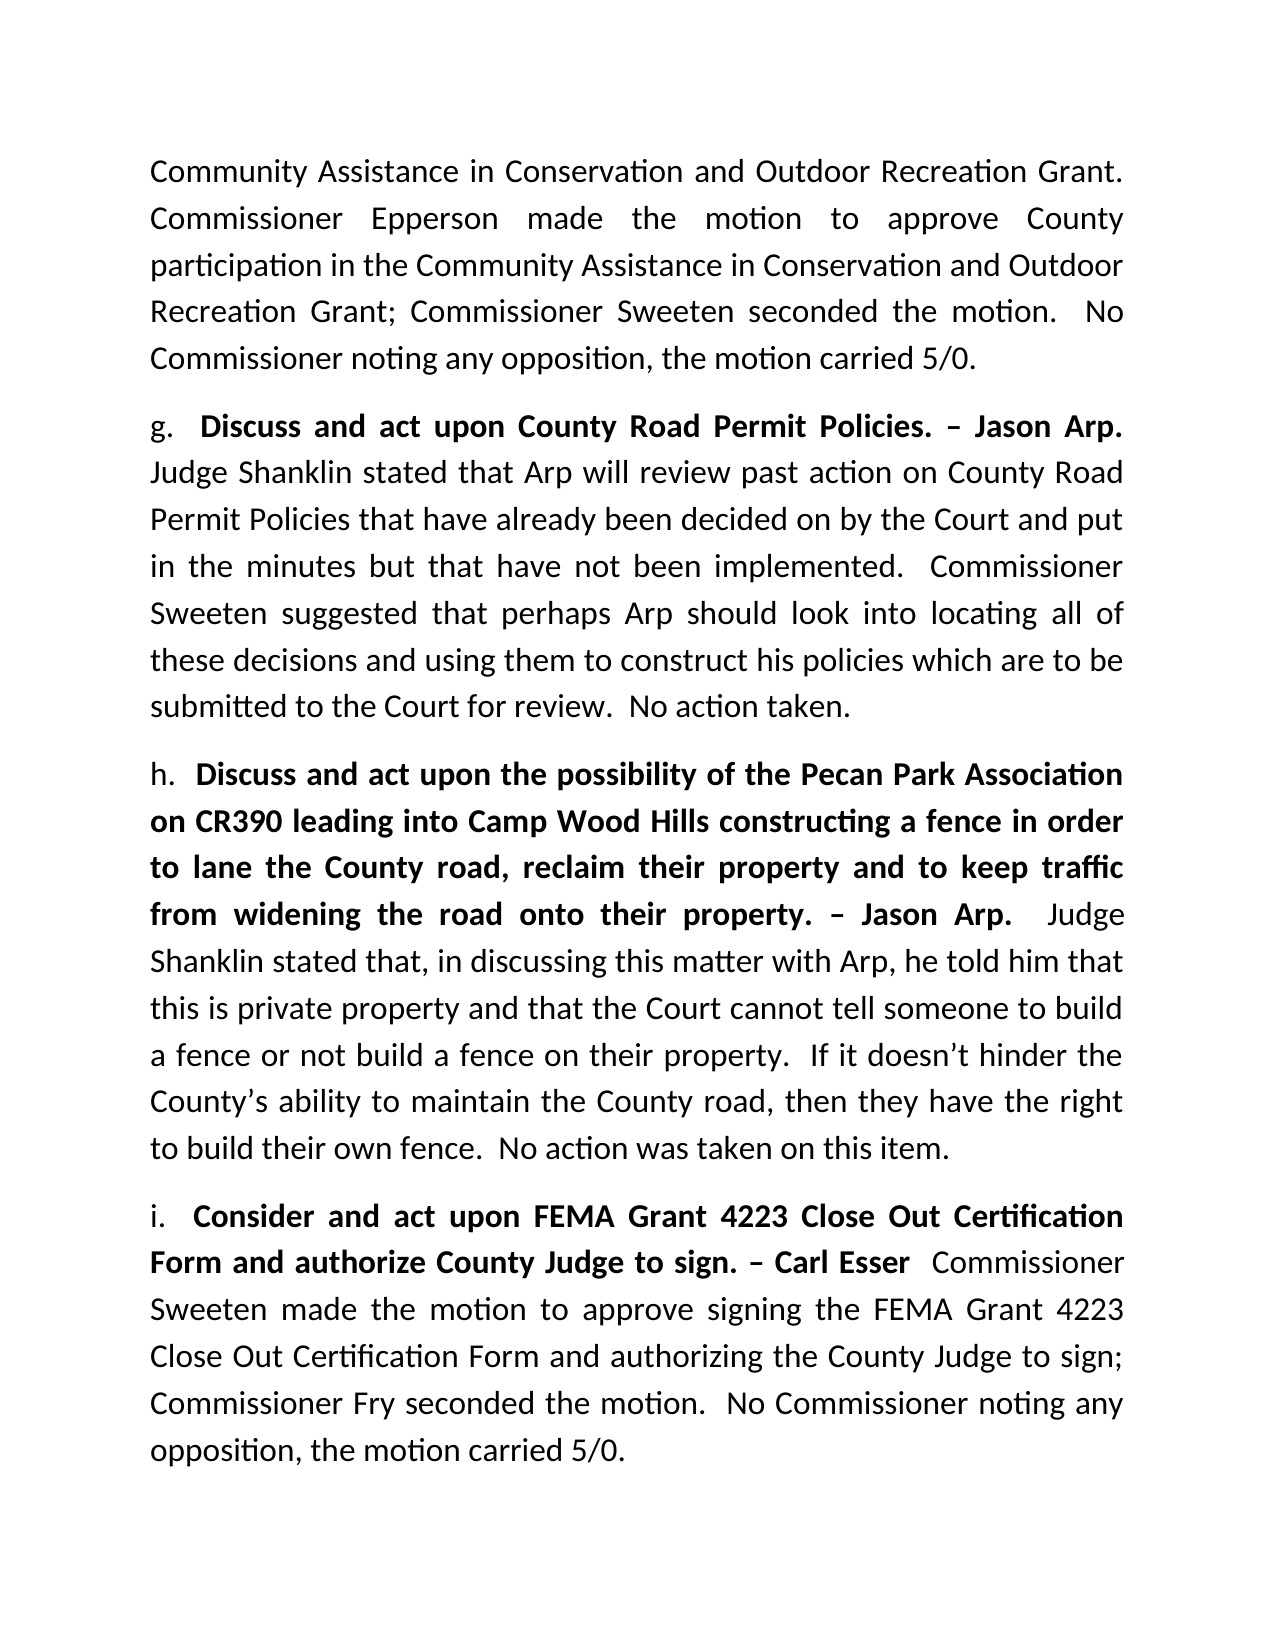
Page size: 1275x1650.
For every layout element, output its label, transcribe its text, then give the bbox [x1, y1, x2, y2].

text g. Discuss and act upon County Road Permit Policies. – Jason Arp. Judge Shanklin stated that Arp will review past action on County Road Permit Policies that have already been decided on by the Court and put in the minutes but that have not been implemented. Commissioner Sweeten suggested that perhaps Arp should look into locating all of these decisions and using them to construct his policies which are to be submitted to the Court for review. No action taken. [150, 405, 1125, 726]
text i. Consider and act upon FEMA Grant 4223 Close Out Certification Form and authorize County Judge to sign. – Carl Esser Commissioner Sweeten made the motion to approve signing the FEMA Grant 4223 Close Out Certification Form and authorizing the County Judge to sign; Commissioner Fry seconded the motion. No Commissioner noting any opposition, the motion carried 5/0. [150, 1195, 1125, 1469]
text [150, 150, 1125, 378]
text h. Discuss and act upon the possibility of the Pecan Park Association on CR390 leading into Camp Wood Hills constructing a fence in order to lane the County road, reclaim their property and to keep traffic from widening the road onto their property. – Jason Arp. Judge Shanklin stated that, in discussing this matter with Arp, he told him that this is private property and that the Court cannot tell someone to build a fence or not build a fence on their property. If it doesn’t hinder the County’s ability to maintain the County road, then they have the right to build their own fence. No action was taken on this item. [150, 753, 1125, 1168]
